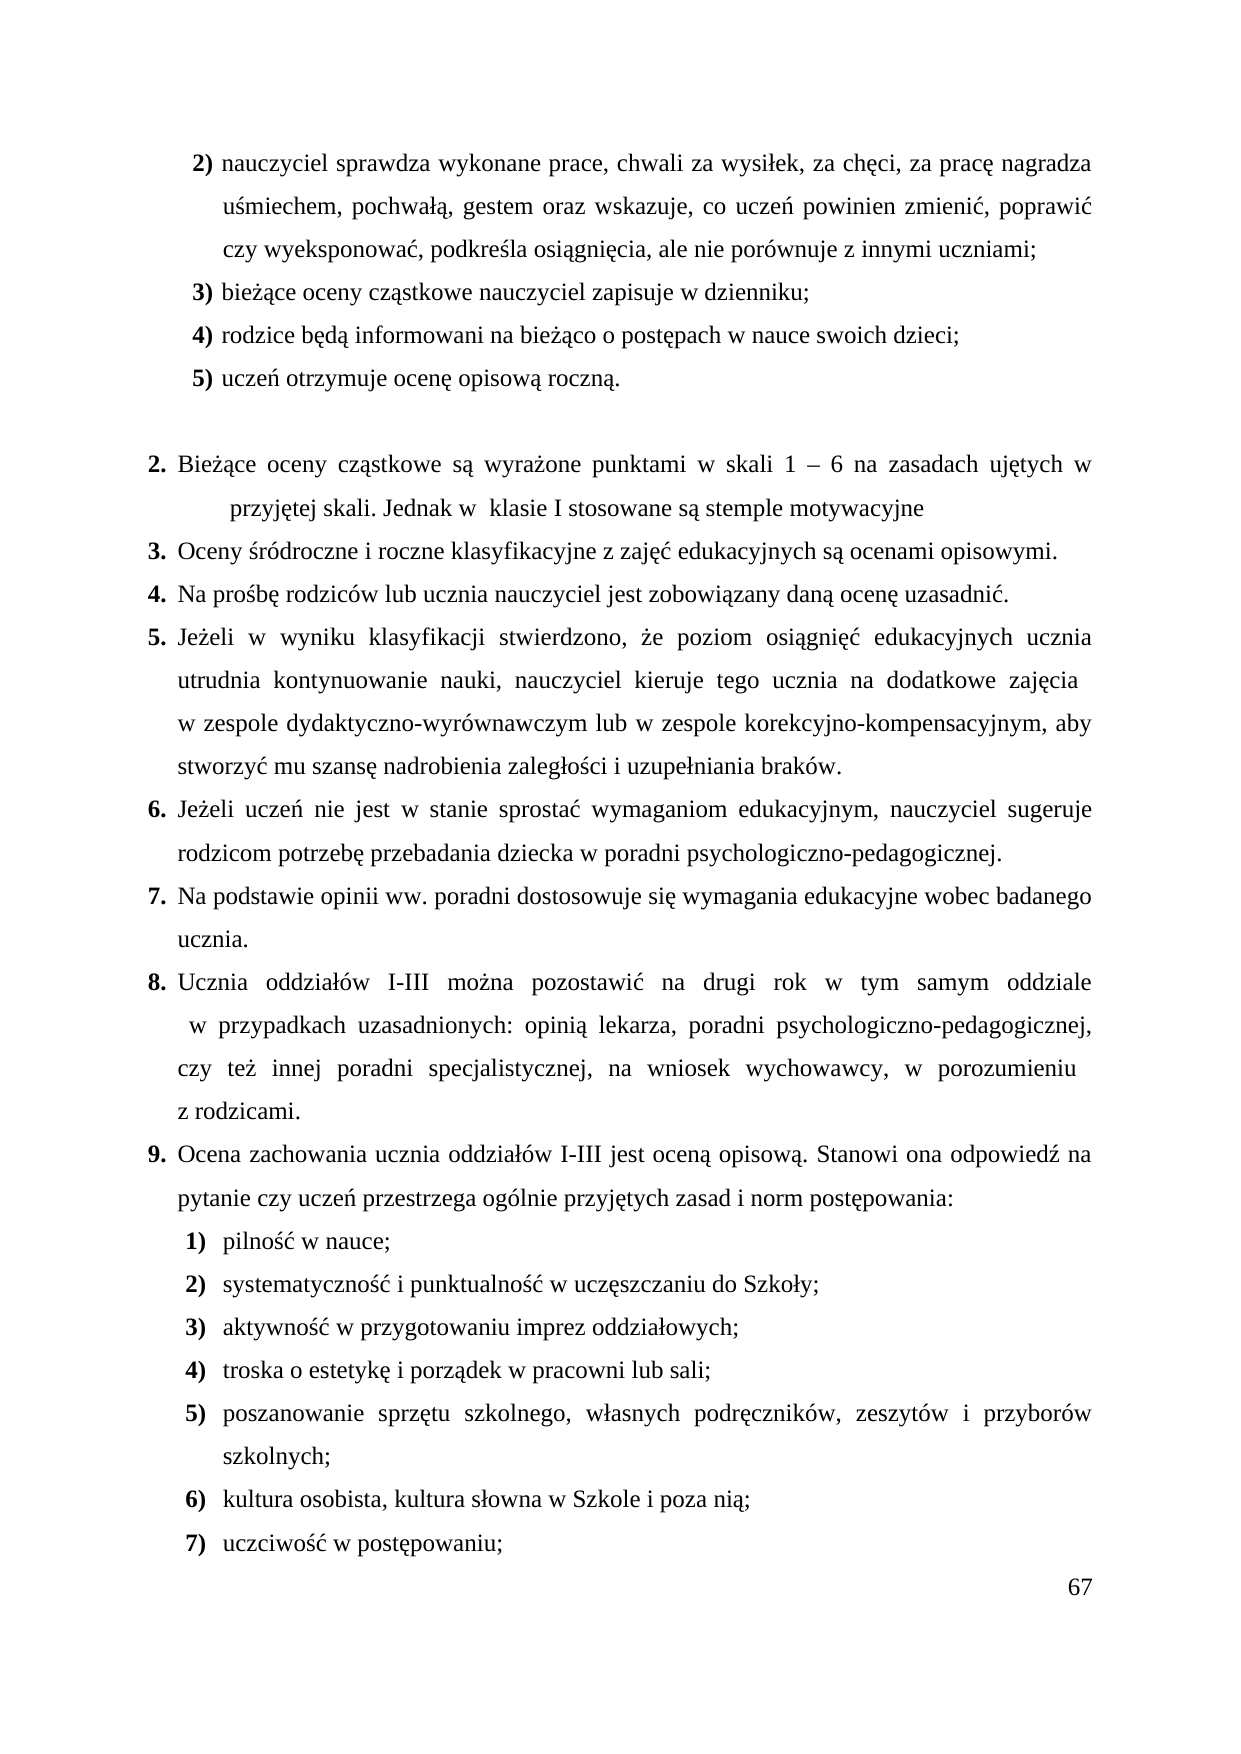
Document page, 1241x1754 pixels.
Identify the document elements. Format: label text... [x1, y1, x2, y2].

list Na podstawie opinii ww. poradni dostosowuje się wymagania edukacyjne wobec badanego ucznia. [148, 881, 1093, 953]
list Oceny śródroczne i roczne klasyfikacyjne z zajęć edukacyjnych są ocenami opisowymi. [148, 536, 1093, 564]
list Ocena zachowania ucznia oddziałów I-III jest oceną opisową. Stanowi ona odpowiedź na pytanie czy uczeń przestrzega ogólnie przyjętych zasad i norm postępowania: [148, 1139, 1093, 1211]
list rodzice będą informowani na bieżąco o postępach w nauce swoich dzieci; [192, 320, 1093, 349]
list troska o estetykę i porządek w pracowni lub sali; [185, 1355, 1093, 1384]
list Jeżeli uczeń nie jest w stanie sprostać wymaganiom edukacyjnym, nauczyciel sugeruje rodzicom potrzebę przebadania dziecka w poradni psychologiczno-pedagogicznej. [148, 794, 1093, 866]
list systematyczność i punktualność w uczęszczaniu do Szkoły; [185, 1269, 1093, 1298]
list poszanowanie sprzętu szkolnego, własnych podręczników, zeszytów i przyborów szkolnych; [185, 1398, 1093, 1470]
list pilność w nauce; [185, 1226, 1093, 1254]
list nauczyciel sprawdza wykonane prace, chwali za wysiłek, za chęci, za pracę nagradza uśmiechem, pochwałą, gestem oraz wskazuje, co uczeń powinien zmienić, poprawić czy wyeksponować, podkreśla osiągnięcia, ale nie porównuje z innymi uczniami; [192, 148, 1093, 263]
list Ucznia oddziałów I-III można pozostawić na drugi rok w tym samym oddziale w przypadkach uzasadnionych: opinią lekarza, poradni psychologiczno-pedagogicznej, czy też innej poradni specjalistycznej, na wniosek wychowawcy, w porozumieniu z rodzicami. [148, 967, 1093, 1125]
list uczeń otrzymuje ocenę opisową roczną. [192, 363, 1093, 392]
list Bieżące oceny cząstkowe są wyrażone punktami w skali 1 – 6 na zasadach ujętych w przyjętej skali. Jednak w klasie I stosowane są stemple motywacyjne [148, 449, 1093, 521]
list bieżące oceny cząstkowe nauczyciel zapisuje w dzienniku; [192, 277, 1093, 306]
list kultura osobista, kultura słowna w Szkole i poza nią; [185, 1484, 1093, 1513]
list aktywność w przygotowaniu imprez oddziałowych; [185, 1312, 1093, 1341]
list Jeżeli w wyniku klasyfikacji stwierdzono, że poziom osiągnięć edukacyjnych ucznia utrudnia kontynuowanie nauki, nauczyciel kieruje tego ucznia na dodatkowe zajęcia w zespole dydaktyczno-wyrównawczym lub w zespole korekcyjno-kompensacyjnym, aby stworzyć mu szansę nadrobienia zaległości i uzupełniania braków. [148, 622, 1093, 780]
list Na prośbę rodziców lub ucznia nauczyciel jest zobowiązany daną ocenę uzasadnić. [148, 579, 1093, 608]
list uczciwość w postępowaniu; [185, 1528, 1093, 1556]
